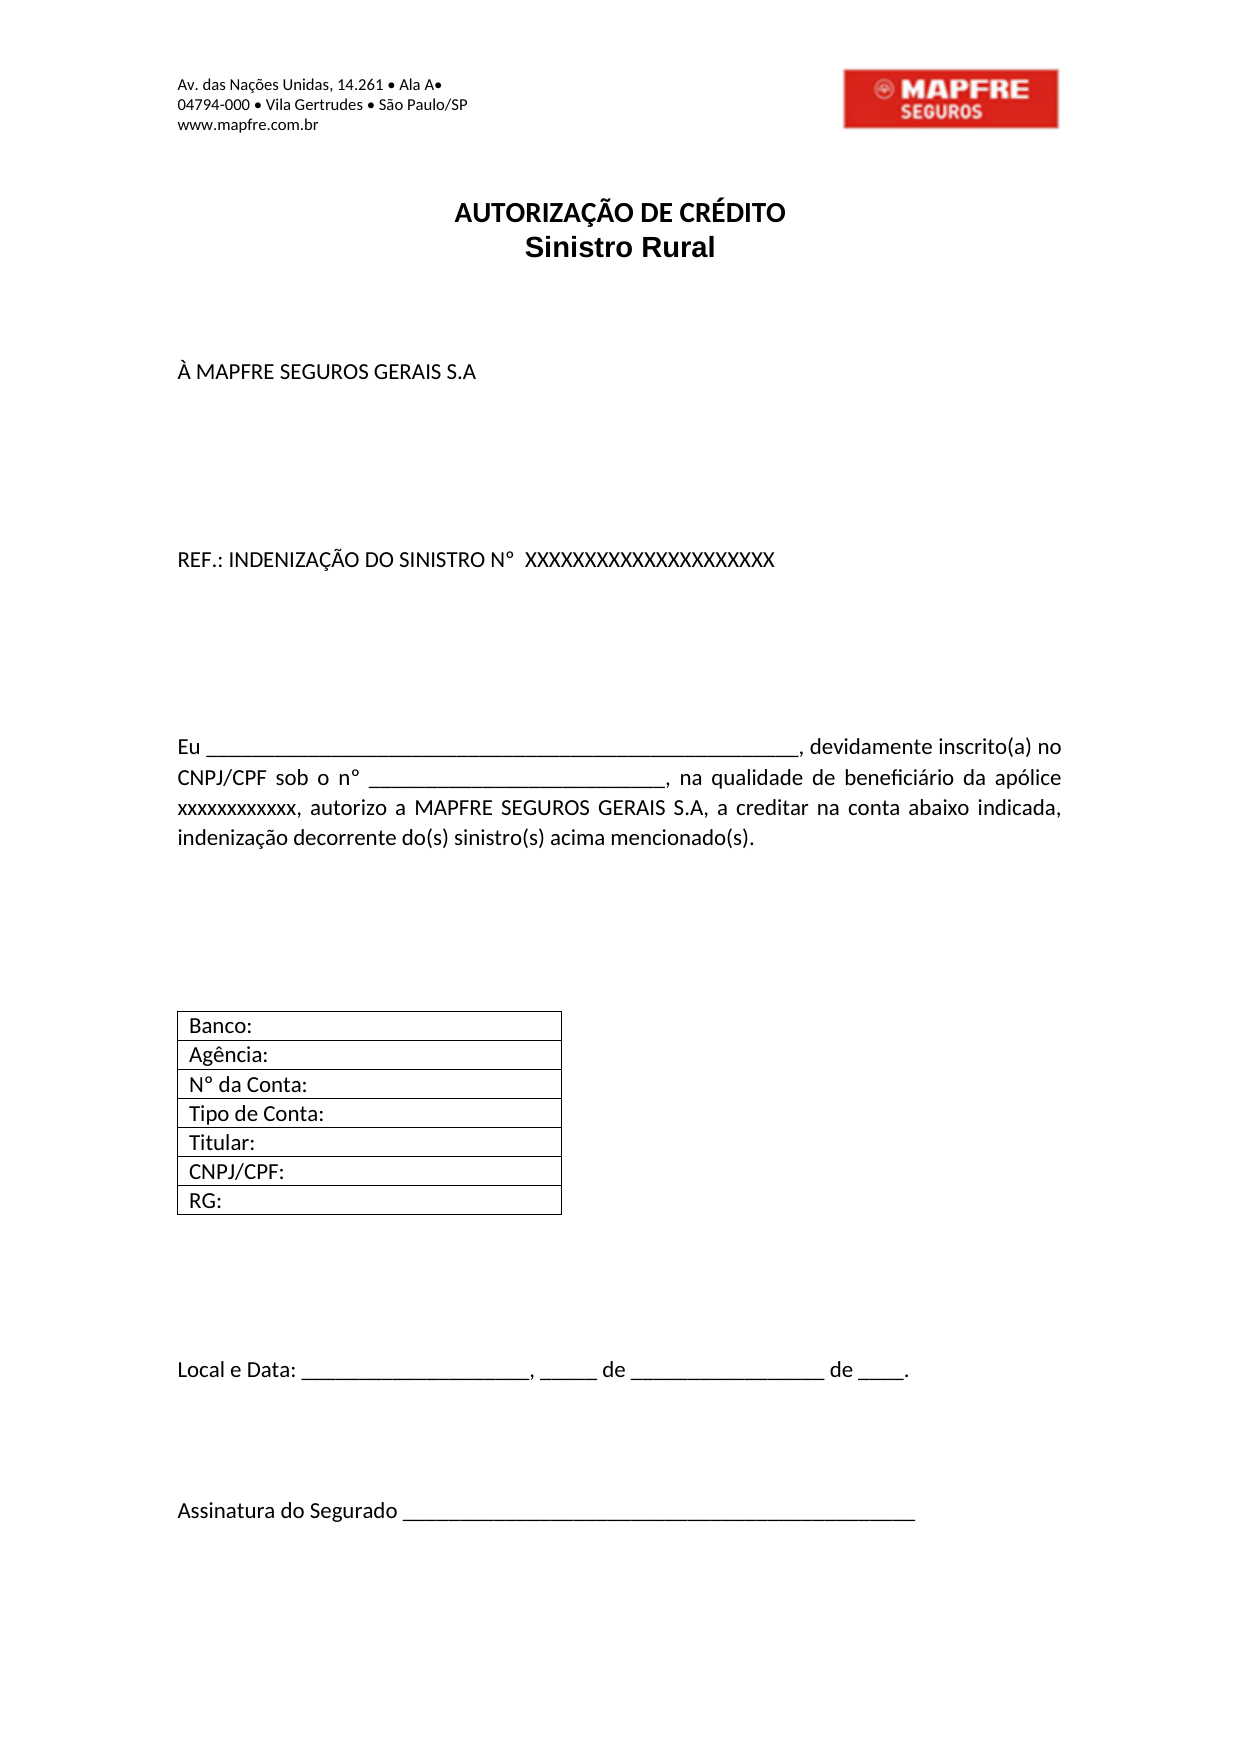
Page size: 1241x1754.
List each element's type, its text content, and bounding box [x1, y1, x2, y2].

text REF.: INDENIZAÇÃO DO SINISTRO Nº XXXXXXXXXXXXXXXXXXXXX [177, 545, 1063, 573]
table_cell RG: [178, 1186, 561, 1214]
text À MAPFRE SEGUROS GERAIS S.A [177, 357, 1063, 385]
title Sinistro Rural [177, 230, 1063, 264]
text Assinatura do Segurado _____________________________________________ [177, 1496, 1063, 1524]
table_cell Agência: [178, 1041, 561, 1069]
picture [841, 65, 1063, 132]
table_cell Tipo de Conta: [178, 1099, 561, 1127]
text Eu ____________________________________________________, devidamente inscrito(a) no CNPJ/CPF sob o nº __________________________, na qualidade de beneficiário da apólice xxxxxxxxxxxx, autorizo a MAPFRE SEGUROS GERAIS S.A, a creditar na conta abaixo indicada, indenização decorrente do(s) sinistro(s) acima mencionado(s). [177, 732, 1063, 851]
table_cell CNPJ/CPF: [178, 1157, 561, 1185]
table_cell Nº da Conta: [178, 1070, 561, 1098]
table_header Banco: [178, 1012, 561, 1039]
table_cell Titular: [178, 1128, 561, 1156]
text Local e Data: ____________________, _____ de _________________ de ____. [177, 1356, 1063, 1384]
title AUTORIZAÇÃO DE CRÉDITO [177, 194, 1063, 230]
